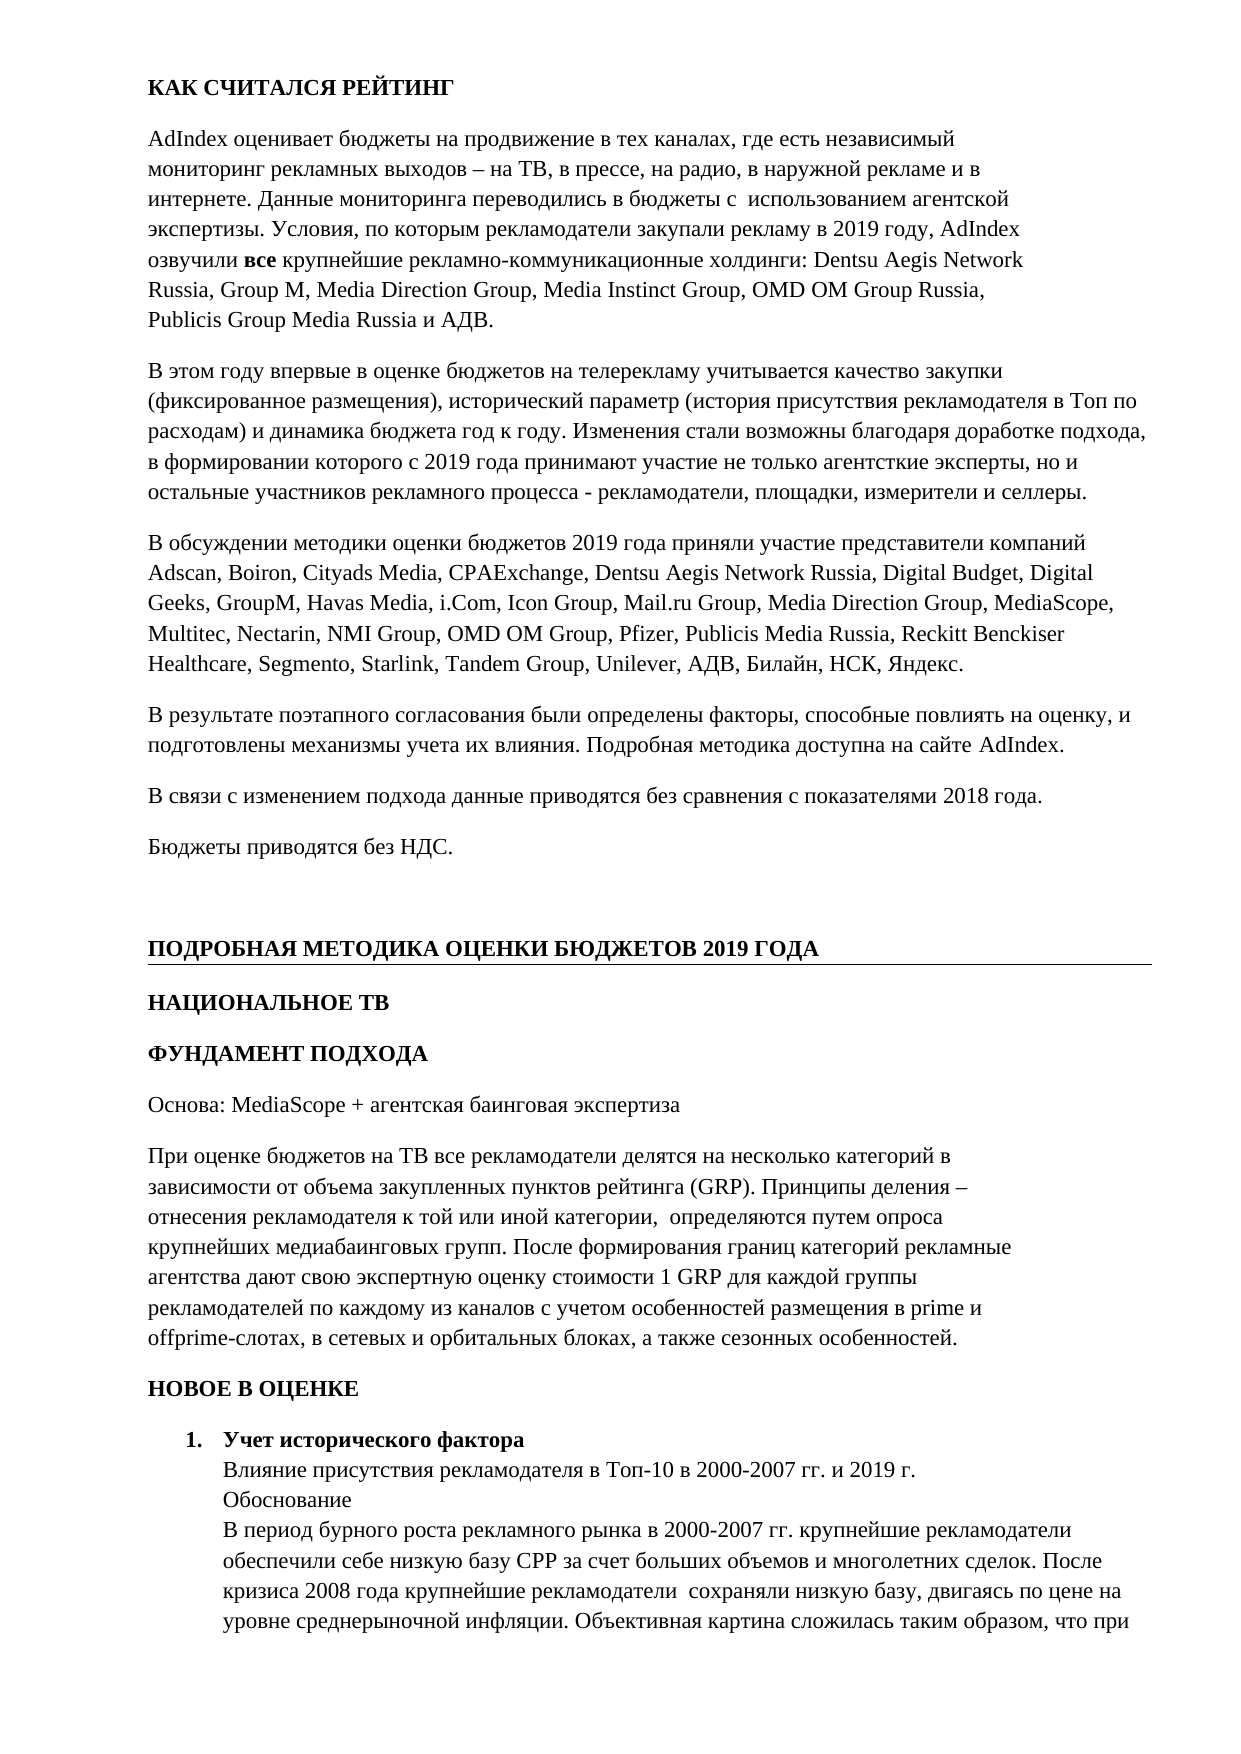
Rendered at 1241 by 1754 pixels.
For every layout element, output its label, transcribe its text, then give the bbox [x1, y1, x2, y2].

text В обсуждении методики оценки бюджетов 2019 года приняли участие представители компаний Adscan, Boiron, Cityads Media, CPAExchange, Dentsu Aegis Network Russia, Digital Budget, Digital Geeks, GroupM, Havas Media, i.Com, Icon Group, Mail.ru Group, Media Direction Group, MediaScope, Multitec, Nectarin, NMI Group, OMD OM Group, Pfizer, Publicis Media Russia, Reckitt Benckiser Healthcare, Segmento, Starlink, Tandem Group, Unilever, АДВ, Билайн, НСК, Яндекс. [148, 529, 1152, 676]
text ПОДРОБНАЯ МЕТОДИКА ОЦЕНКИ БЮДЖЕТОВ 2019 ГОДА [148, 935, 1152, 964]
text В связи с изменением подхода данные приводятся без сравнения с показателями 2018 года. [148, 782, 1152, 808]
text НАЦИОНАЛЬНОЕ ТВ [148, 989, 1152, 1016]
text При оценке бюджетов на ТВ все рекламодатели делятся на несколько категорий в зависимости от объема закупленных пунктов рейтинга (GRP). Принципы деления – отнесения рекламодателя к той или иной категории, определяются путем опроса крупнейших медиабаинговых групп. После формирования границ категорий рекламные агентства дают свою экспертную оценку стоимости 1 GRP для каждой группы рекламодателей по каждому из каналов с учетом особенностей размещения в prime и offprime-слотах, в сетевых и орбитальных блоках, а также сезонных особенностей. [148, 1143, 1040, 1350]
text AdIndex оценивает бюджеты на продвижение в тех каналах, где есть независимый мониторинг рекламных выходов – на ТВ, в прессе, на радио, в наружной рекламе и в интернете. Данные мониторинга переводились в бюджеты с использованием агентской экспертизы. Условия, по которым рекламодатели закупали рекламу в 2019 году, AdIndex озвучили все крупнейшие рекламно-коммуникационные холдинги: Dentsu Aegis Network Russia, Group M, Media Direction Group, Media Instinct Group, OMD OM Group Russia, Publicis Group Media Russia и АДВ. [148, 125, 1040, 332]
list Обоснование [223, 1486, 1152, 1513]
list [223, 1517, 1152, 1633]
text КАК СЧИТАЛСЯ РЕЙТИНГ [148, 74, 1152, 100]
text В этом году впервые в оценке бюджетов на телерекламу учитывается качество закупки (фиксированное размещения), исторический параметр (история присутствия рекламодателя в Топ по расходам) и динамика бюджета год к году. Изменения стали возможны благодаря доработке подхода, в формировании которого с 2019 года принимают участие не только агентсткие эксперты, но и остальные участников рекламного процесса - рекламодатели, площадки, измерители и селлеры. [148, 357, 1152, 504]
list Учет исторического фактора [185, 1426, 1152, 1452]
text Бюджеты приводятся без НДС. [148, 833, 1152, 859]
text ФУНДАМЕНТ ПОДХОДА [148, 1041, 1152, 1067]
text В результате поэтапного согласования были определены факторы, способные повлиять на оценку, и подготовлены механизмы учета их влияния. Подробная методика доступна на сайте AdIndex. [148, 701, 1152, 757]
text Основа: MediaScope + агентская баинговая экспертиза [148, 1092, 1152, 1118]
list Влияние присутствия рекламодателя в Топ-10 в 2000-2007 гг. и 2019 г. [223, 1456, 1152, 1482]
text НОВОЕ В ОЦЕНКЕ [148, 1375, 1152, 1401]
